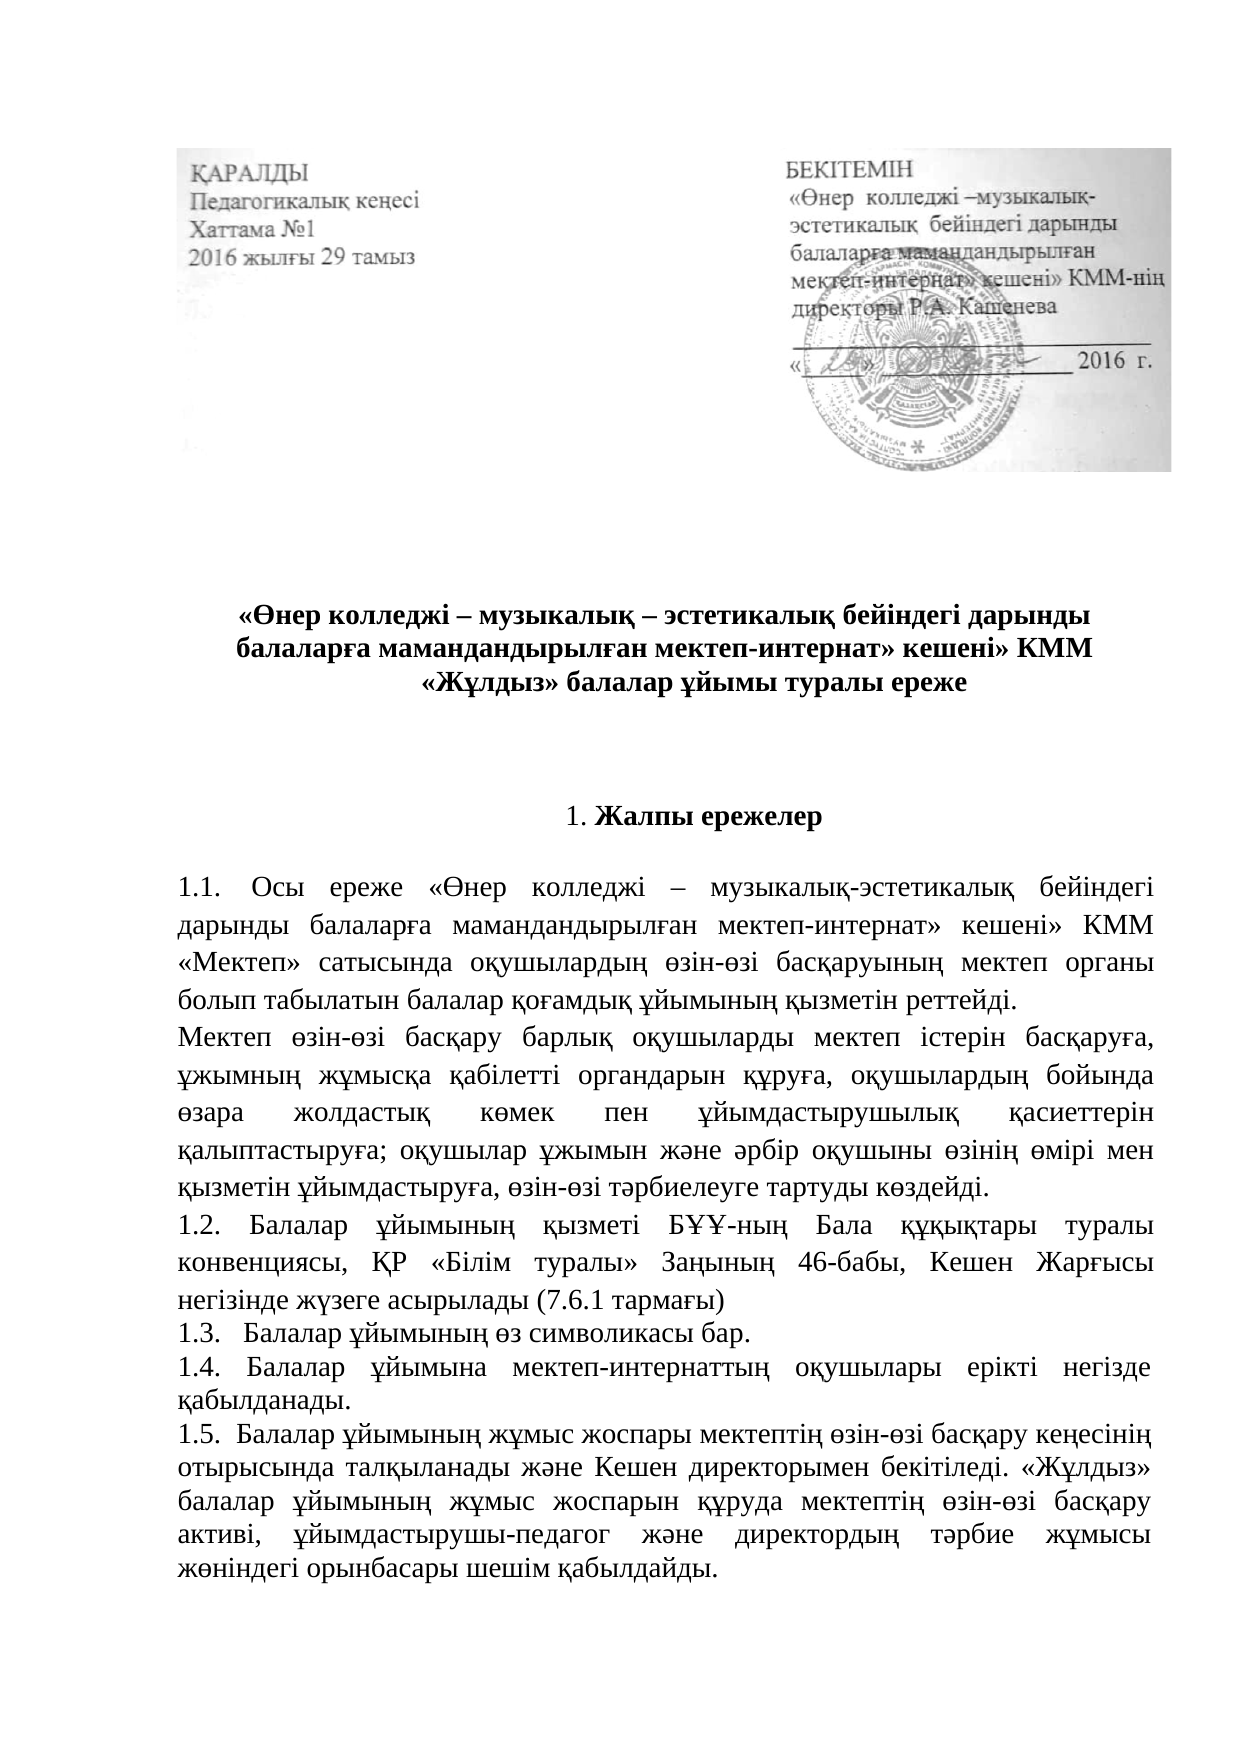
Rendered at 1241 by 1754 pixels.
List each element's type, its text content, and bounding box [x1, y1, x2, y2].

picture [176, 148, 1172, 472]
list 1. Жалпы ережелер [177, 798, 1152, 832]
list 1.5. Балалар ұйымының жұмыс жоспары мектептің өзін-өзі басқару кеңесінің отырысында талқыланады және Кешен директорымен бекітіледі. «Жұлдыз» балалар ұйымының жұмыс жоспарын құруда мектептің өзін-өзі басқару активі, ұйымдастырушы-педагог және директордың тәрбие жұмысы жөніндегі орынбасары шешім қабылдайды. [177, 1416, 1152, 1584]
subtitle Осы ереже «Өнер колледжі – музыкалық-эстетикалық бейіндегі дарынды балаларға мамандандырылған мектеп-интернат» кешені» КММ «Мектеп» сатысында оқушылардың өзін-өзі басқаруының мектеп органы болып табылатын балалар қоғамдық ұйымының қызметін реттейді. [177, 865, 1155, 1015]
text «Жұлдыз» балалар ұйымы туралы ереже [177, 664, 1152, 698]
list 1.4. Балалар ұйымына мектеп-интернаттың оқушылары ерікті негізде қабылданады. [177, 1349, 1152, 1416]
text 1.2. Балалар ұйымының қызметі БҰҰ-ның Бала құқықтары туралы конвенциясы, ҚР «Білім туралы» Заңының 46-бабы, Кешен Жарғысы негізінде жүзеге асырылады (7.6.1 тармағы) [177, 1203, 1155, 1315]
text «Өнер колледжі – музыкалық – эстетикалық бейіндегі дарынды балаларға мамандандырылған мектеп-интернат» кешені» КММ [177, 597, 1152, 664]
list 1.3. Балалар ұйымының өз символикасы бар. [177, 1315, 1152, 1349]
subtitle Мектеп өзін-өзі басқару барлық оқушыларды мектеп істерін басқаруға, ұжымның жұмысқа қабілетті органдарын құруға, оқушылардың бойында өзара жолдастық көмек пен ұйымдастырушылық қасиеттерін қалыптастыруға; оқушылар ұжымын және әрбір оқушыны өзінің өмірі мен қызметін ұйымдастыруға, өзін-өзі тәрбиелеуге тартуды көздейді. [177, 1015, 1155, 1203]
